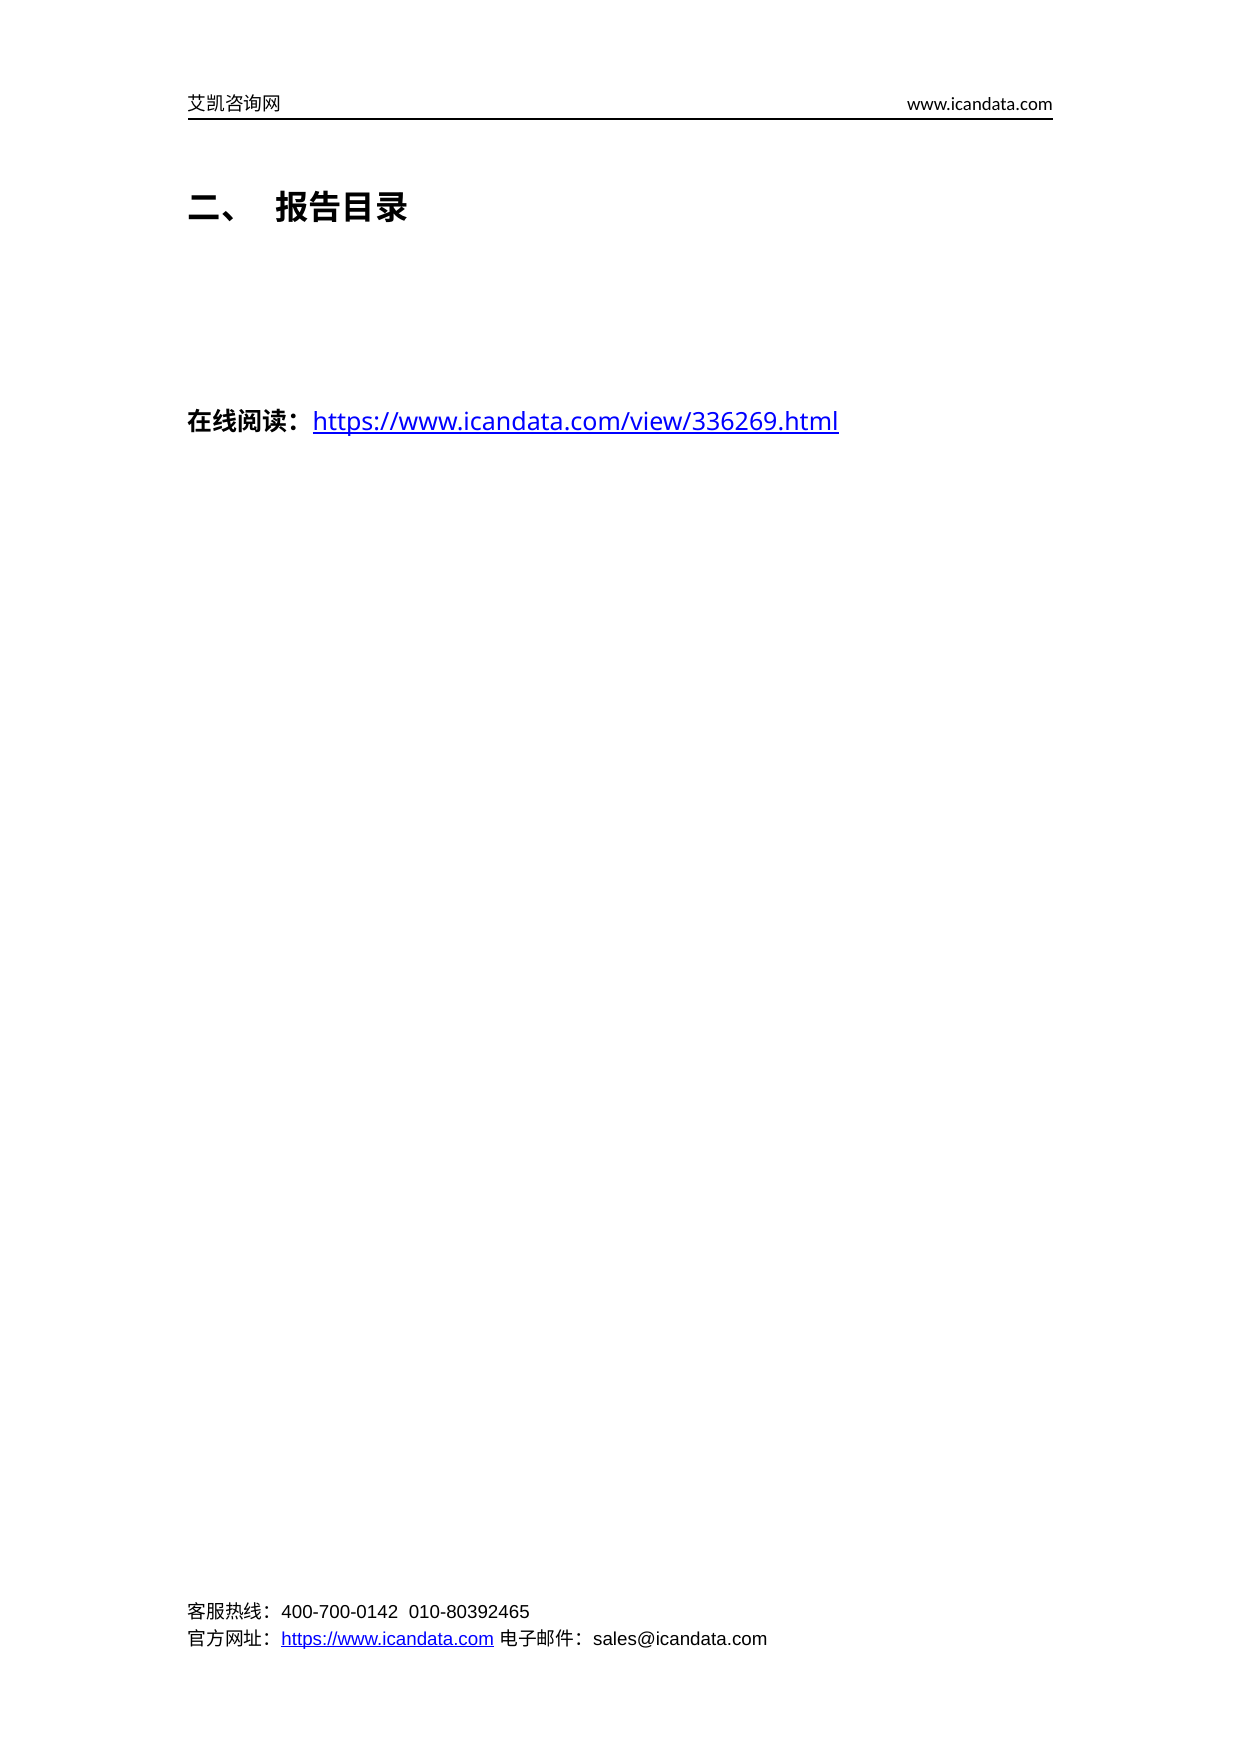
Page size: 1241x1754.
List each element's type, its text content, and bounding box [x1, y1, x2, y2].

text 在线阅读：https://www.icandata.com/view/336269.html [187, 387, 1053, 452]
subtitle 报告目录 [187, 172, 1053, 237]
